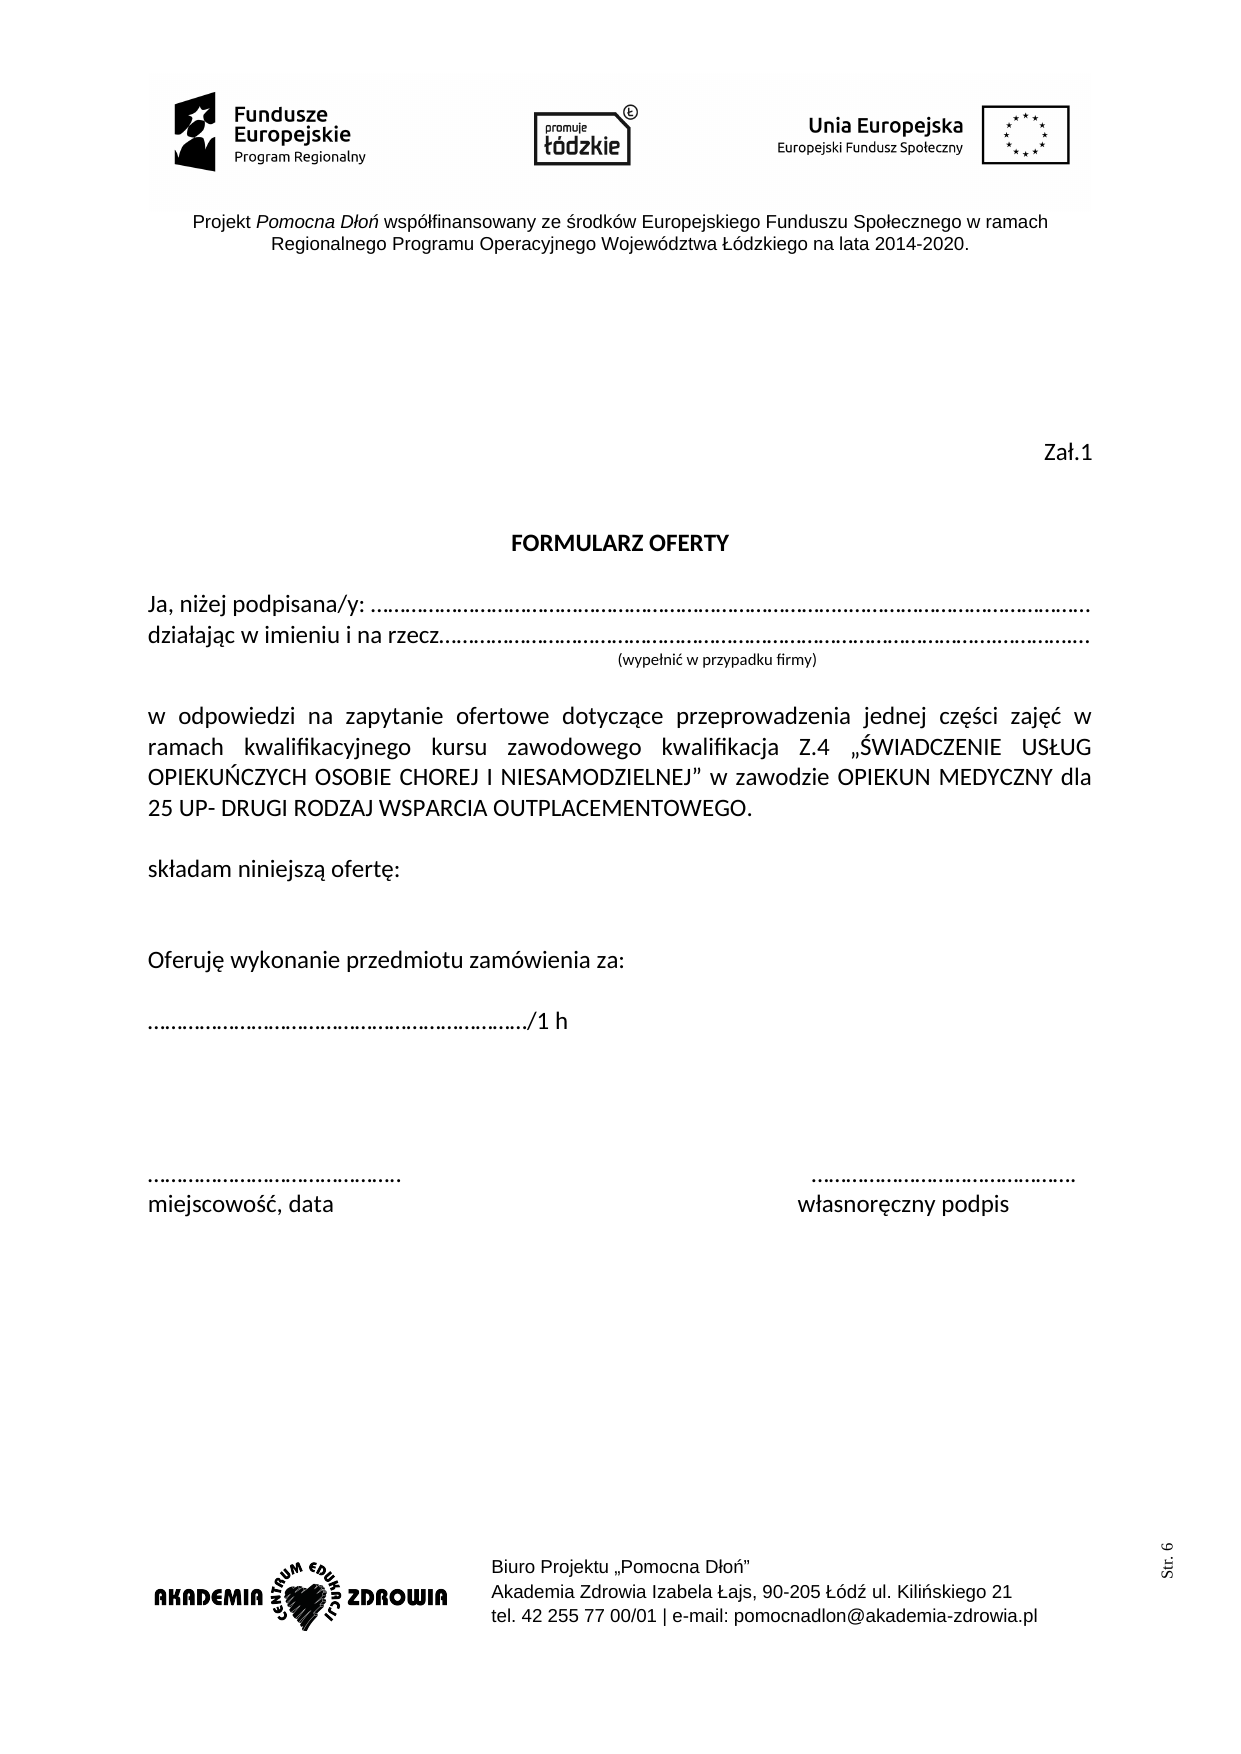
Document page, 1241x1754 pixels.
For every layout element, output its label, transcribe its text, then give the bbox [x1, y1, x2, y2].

picture [148, 73, 1092, 212]
text Zał.1 [148, 436, 1093, 466]
text działając w imieniu i na rzecz…………………………………………………………………………………….………….… [148, 619, 1093, 649]
text miejscowość, data własnoręczny podpis [148, 1188, 1093, 1219]
text …………………………………….. ………………………………………. [148, 1158, 1093, 1188]
picture [147, 1547, 454, 1644]
text Ja, niżej podpisana/y: ………………………………………………………………………..…………………………………… [148, 588, 1093, 619]
text FORMULARZ OFERTY [148, 527, 1093, 558]
text (wypełnić w przypadku firmy) [148, 649, 1093, 669]
text składam niniejszą ofertę: [148, 853, 1093, 883]
text w odpowiedzi na zapytanie ofertowe dotyczące przeprowadzenia jednej części zajęć w ramach kwalifikacyjnego kursu zawodowego kwalifikacja Z.4 „ŚWIADCZENIE USŁUG OPIEKUŃCZYCH OSOBIE CHOREJ I NIESAMODZIELNEJ” w zawodzie OPIEKUN MEDYCZNY dla 25 UP- DRUGI RODZAJ WSPARCIA OUTPLACEMENTOWEGO. [148, 700, 1093, 822]
text Oferuję wykonanie przedmiotu zamówienia za: [148, 944, 1093, 975]
text …………………………………………………………/1 h [148, 1005, 1093, 1036]
